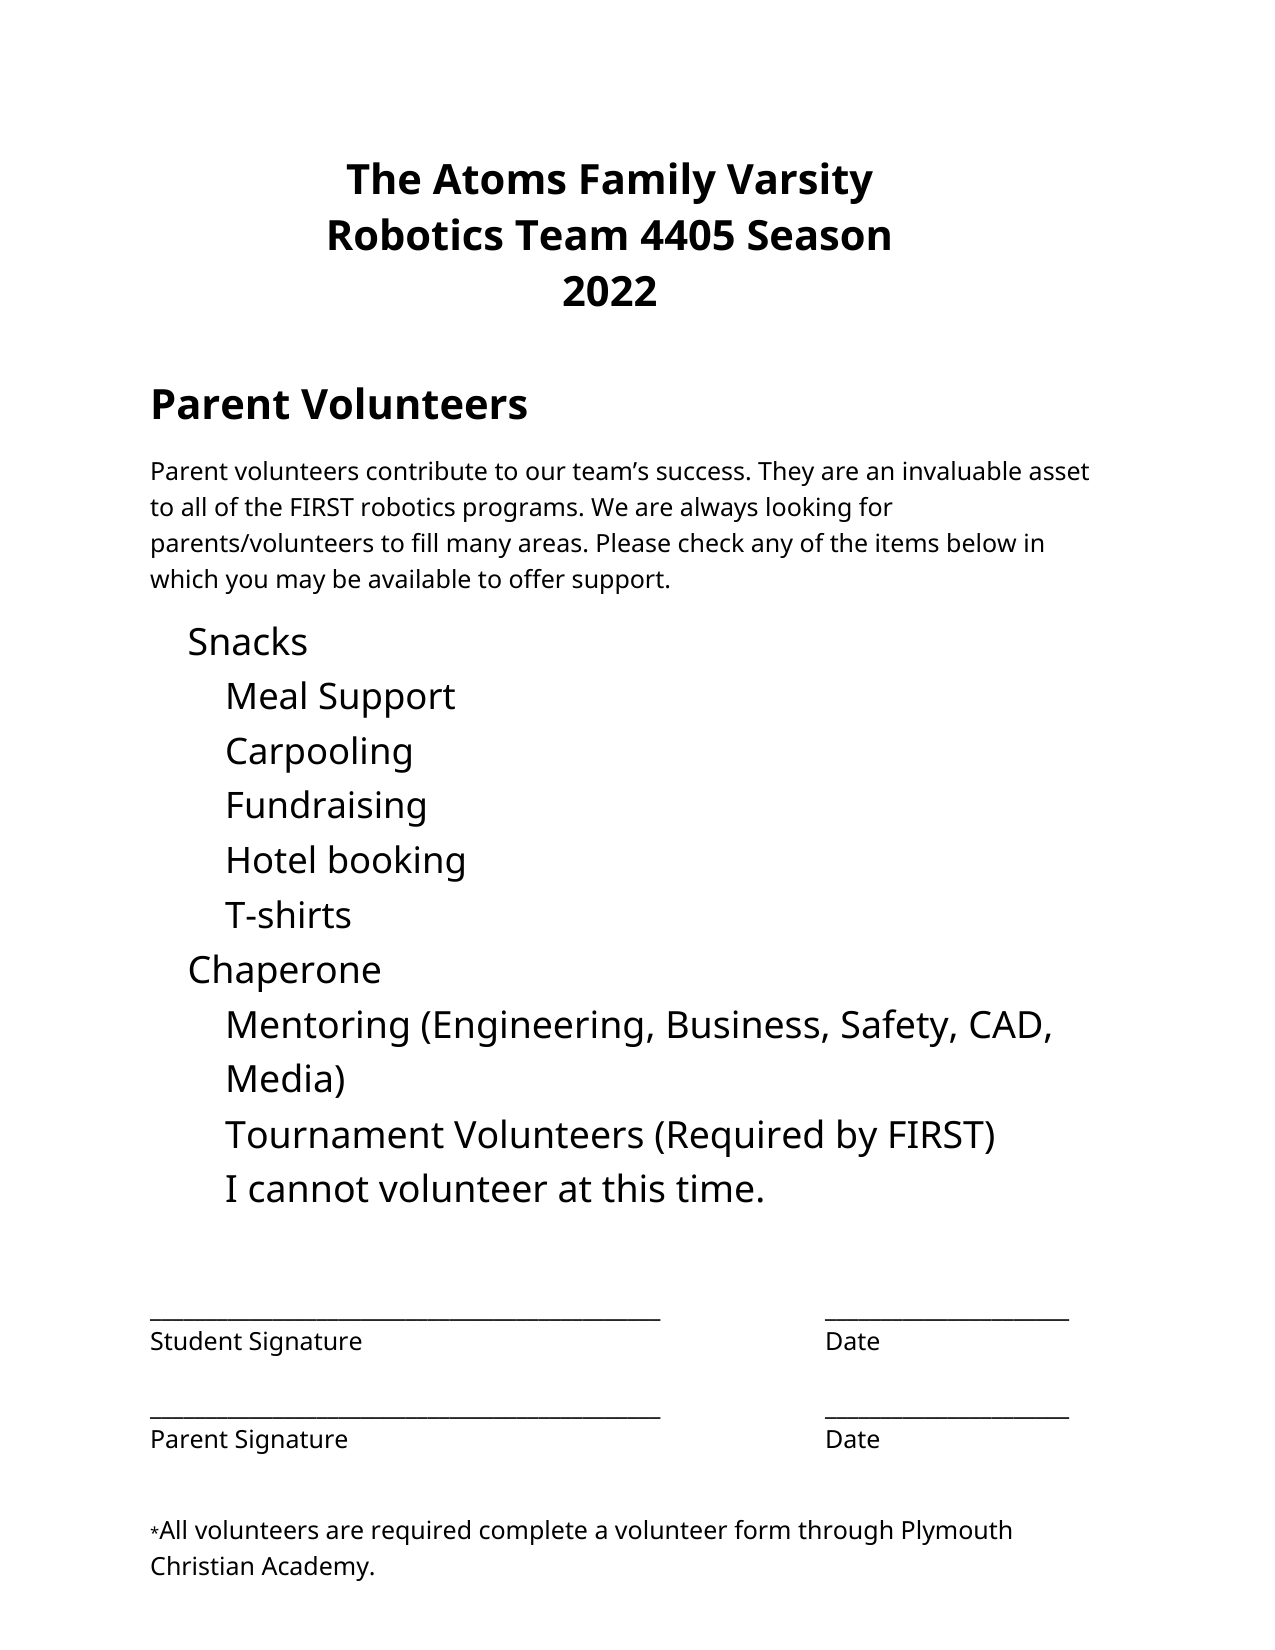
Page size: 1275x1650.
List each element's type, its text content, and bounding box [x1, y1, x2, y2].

text Snacks [187, 616, 1125, 667]
text Parent Volunteers [150, 375, 1125, 432]
text ______________________ Date [825, 1389, 1100, 1456]
text ______________________ Date [825, 1290, 1100, 1357]
text *All volunteers are required complete a volunteer form through Plymouth Christian Academy. [150, 1513, 1027, 1583]
text Chaperone [187, 944, 1125, 995]
text Tournament Volunteers (Required by FIRST) I cannot volunteer at this time. [225, 1108, 998, 1213]
text Parent volunteers contribute to our team’s success. They are an invaluable asset to all of the FIRST robotics programs. We are always looking for parents/volunteers to fill many areas. Please check any of the items below in which you may be available to offer support. [150, 453, 1121, 596]
text Meal Support Carpooling Fundraising Hotel booking T-shirts [225, 671, 479, 939]
text ______________________________________________ Parent Signature [150, 1389, 725, 1456]
text The Atoms Family Varsity Robotics Team 4405 Season 2022 [304, 150, 914, 318]
text ______________________________________________ Student Signature [150, 1290, 725, 1357]
text Mentoring (Engineering, Business, Safety, CAD, Media) [225, 999, 1064, 1104]
